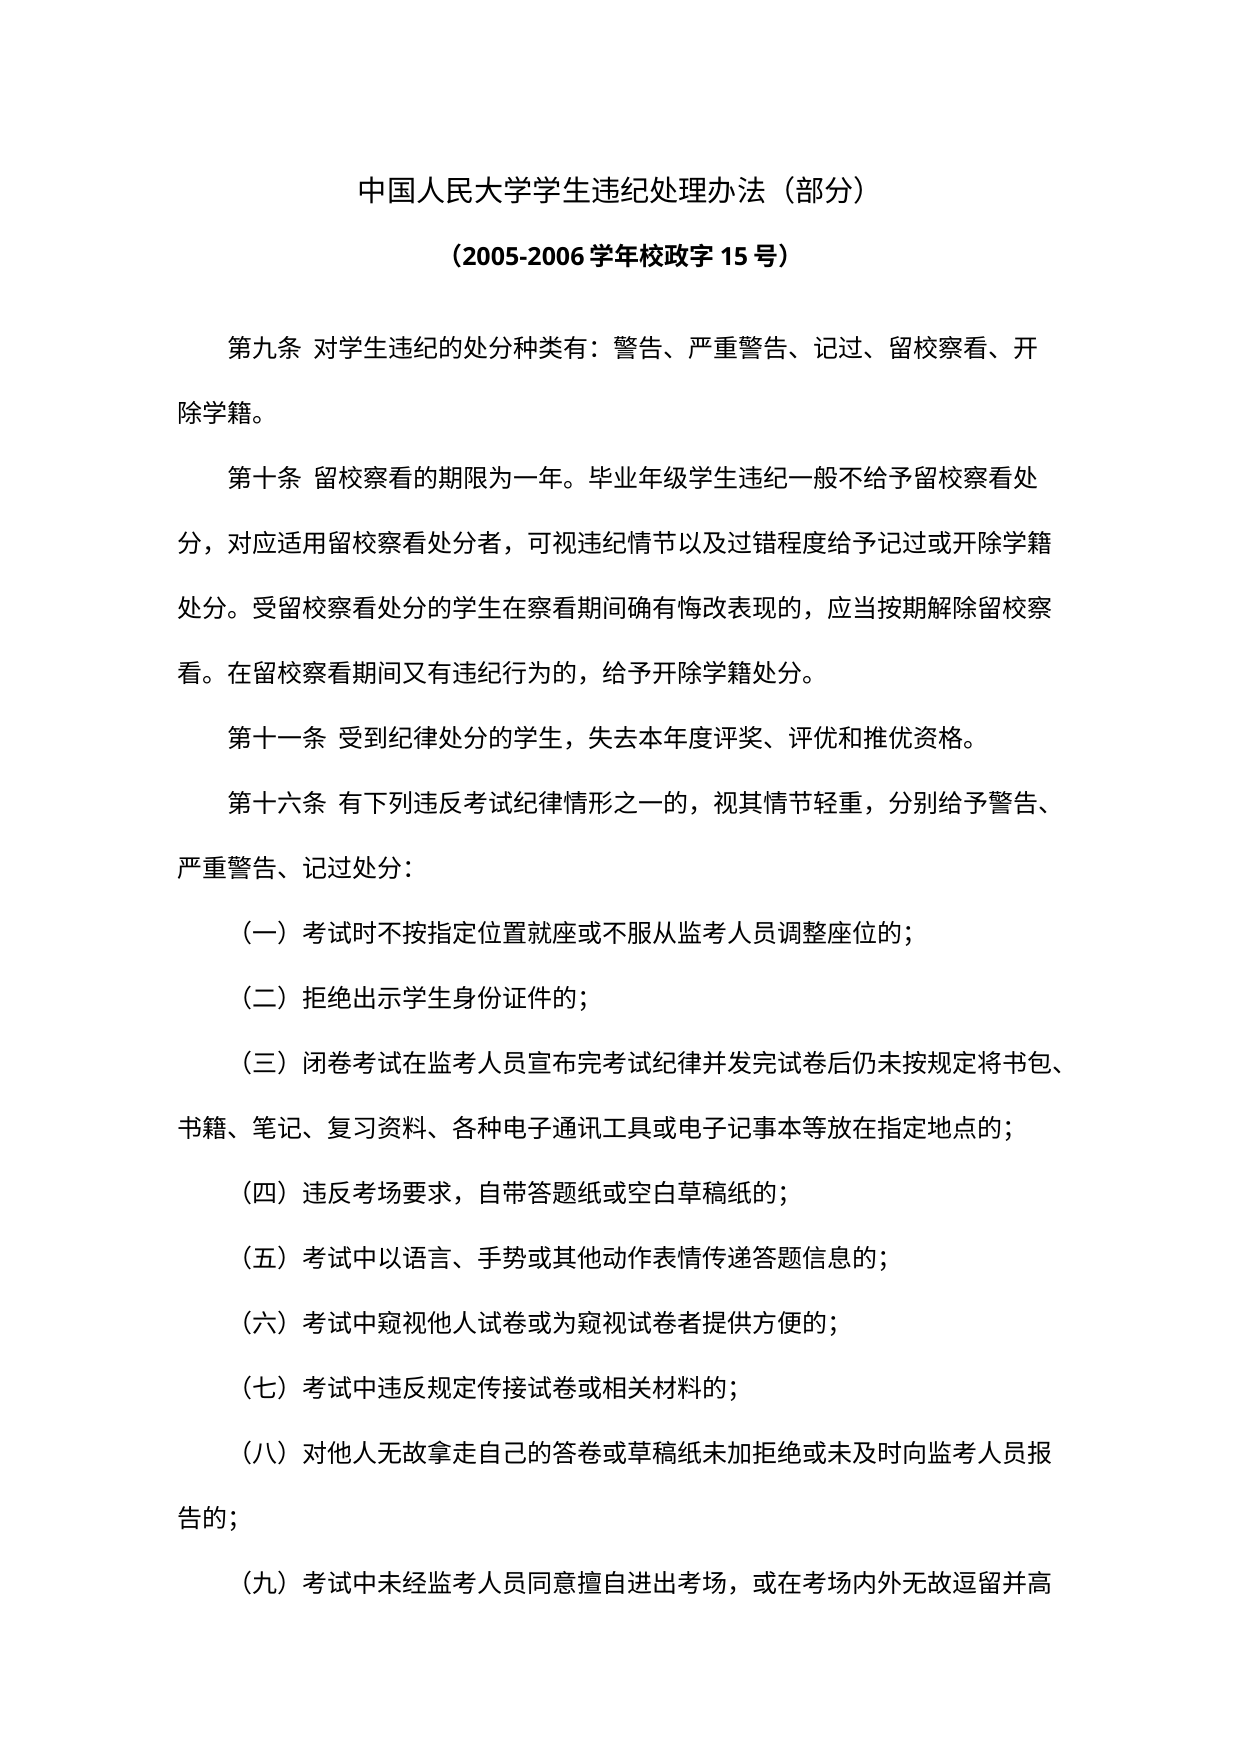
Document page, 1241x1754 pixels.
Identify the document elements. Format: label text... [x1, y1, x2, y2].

text 第九条 对学生违纪的处分种类有：警告、严重警告、记过、留校察看、开除学籍。 [177, 314, 1063, 444]
text 第十条 留校察看的期限为一年。毕业年级学生违纪一般不给予留校察看处分，对应适用留校察看处分者，可视违纪情节以及过错程度给予记过或开除学籍处分。受留校察看处分的学生在察看期间确有悔改表现的，应当按期解除留校察看。在留校察看期间又有违纪行为的，给予开除学籍处分。 [177, 444, 1063, 704]
text （七）考试中违反规定传接试卷或相关材料的； [177, 1354, 1063, 1419]
text （三）闭卷考试在监考人员宣布完考试纪律并发完试卷后仍未按规定将书包、书籍、笔记、复习资料、各种电子通讯工具或电子记事本等放在指定地点的； [177, 1029, 1063, 1159]
text 第十一条 受到纪律处分的学生，失去本年度评奖、评优和推优资格。 [177, 704, 1063, 769]
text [177, 1549, 1063, 1614]
text （六）考试中窥视他人试卷或为窥视试卷者提供方便的； [177, 1289, 1063, 1354]
text （八）对他人无故拿走自己的答卷或草稿纸未加拒绝或未及时向监考人员报告的； [177, 1419, 1063, 1549]
text （一）考试时不按指定位置就座或不服从监考人员调整座位的； [177, 899, 1063, 964]
subtitle 中国人民大学学生违纪处理办法（部分） （2005-2006学年校政字15号） [177, 157, 1063, 287]
text （二）拒绝出示学生身份证件的； [177, 964, 1063, 1029]
text （四）违反考场要求，自带答题纸或空白草稿纸的； [177, 1159, 1063, 1224]
text （五）考试中以语言、手势或其他动作表情传递答题信息的； [177, 1224, 1063, 1289]
text 第十六条 有下列违反考试纪律情形之一的，视其情节轻重，分别给予警告、严重警告、记过处分： [177, 769, 1063, 899]
